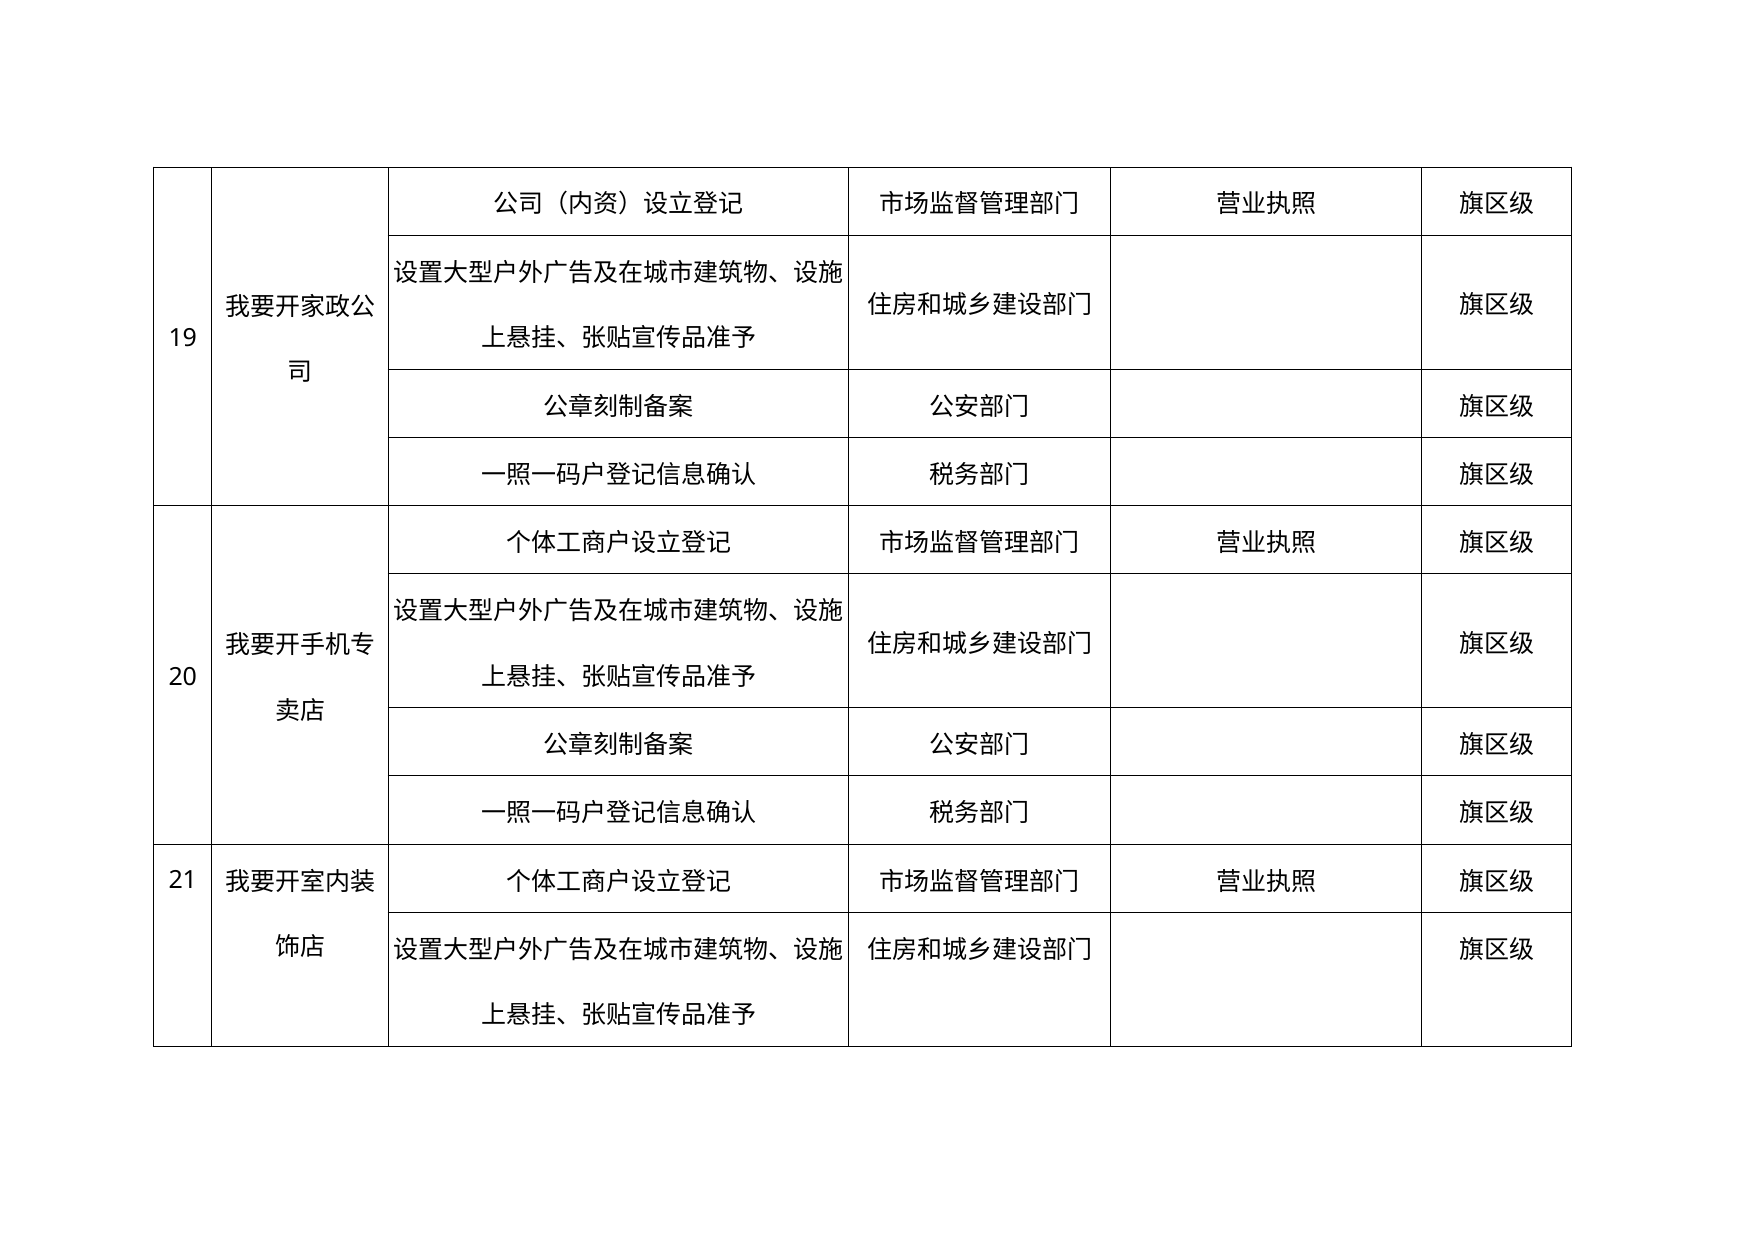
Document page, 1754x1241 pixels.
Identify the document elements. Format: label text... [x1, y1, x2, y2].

table_cell 旗区级 [1422, 913, 1571, 1046]
table_cell [1111, 236, 1421, 369]
table_cell 一照一码户登记信息确认 [389, 438, 848, 505]
table_cell 市场监督管理部门 [849, 845, 1110, 912]
table_cell 住房和城乡建设部门 [849, 913, 1110, 1046]
table_cell 旗区级 [1422, 168, 1571, 235]
table_cell 20 [154, 506, 211, 844]
table_cell 公司（内资）设立登记 [389, 168, 848, 235]
table_cell 营业执照 [1111, 168, 1421, 235]
table_cell 设置大型户外广告及在城市建筑物、设施上悬挂、张贴宣传品准予 [389, 913, 848, 1046]
table_cell 旗区级 [1422, 776, 1571, 844]
table_cell 市场监督管理部门 [849, 168, 1110, 235]
table_cell [1111, 708, 1421, 775]
table_cell 公安部门 [849, 708, 1110, 775]
table_cell 个体工商户设立登记 [389, 506, 848, 573]
table_cell [1111, 438, 1421, 505]
table_cell 个体工商户设立登记 [389, 845, 848, 912]
table_cell [1111, 776, 1421, 844]
table_cell 公章刻制备案 [389, 370, 848, 437]
table_cell 19 [154, 168, 211, 505]
table_cell 营业执照 [1111, 506, 1421, 573]
table_cell 21 [154, 845, 211, 1046]
table_cell 住房和城乡建设部门 [849, 236, 1110, 369]
table_cell 设置大型户外广告及在城市建筑物、设施上悬挂、张贴宣传品准予 [389, 574, 848, 707]
table_cell 住房和城乡建设部门 [849, 574, 1110, 707]
table_cell 旗区级 [1422, 236, 1571, 369]
table_cell 旗区级 [1422, 845, 1571, 912]
table_cell 营业执照 [1111, 845, 1421, 912]
table_cell 市场监督管理部门 [849, 506, 1110, 573]
table_cell 公安部门 [849, 370, 1110, 437]
table_cell 旗区级 [1422, 506, 1571, 573]
table_cell 设置大型户外广告及在城市建筑物、设施上悬挂、张贴宣传品准予 [389, 236, 848, 369]
table_cell 我要开室内装饰店 [212, 845, 388, 1046]
table_cell [1111, 574, 1421, 707]
table_cell 税务部门 [849, 776, 1110, 844]
table_cell 旗区级 [1422, 574, 1571, 707]
table_cell [1111, 913, 1421, 1046]
table_cell 一照一码户登记信息确认 [389, 776, 848, 844]
table_cell [1111, 370, 1421, 437]
table_cell 旗区级 [1422, 438, 1571, 505]
table_cell 我要开家政公司 [212, 168, 388, 505]
table_cell 我要开手机专卖店 [212, 506, 388, 844]
table_cell 旗区级 [1422, 370, 1571, 437]
table_cell 旗区级 [1422, 708, 1571, 775]
table_cell 公章刻制备案 [389, 708, 848, 775]
table_cell 税务部门 [849, 438, 1110, 505]
